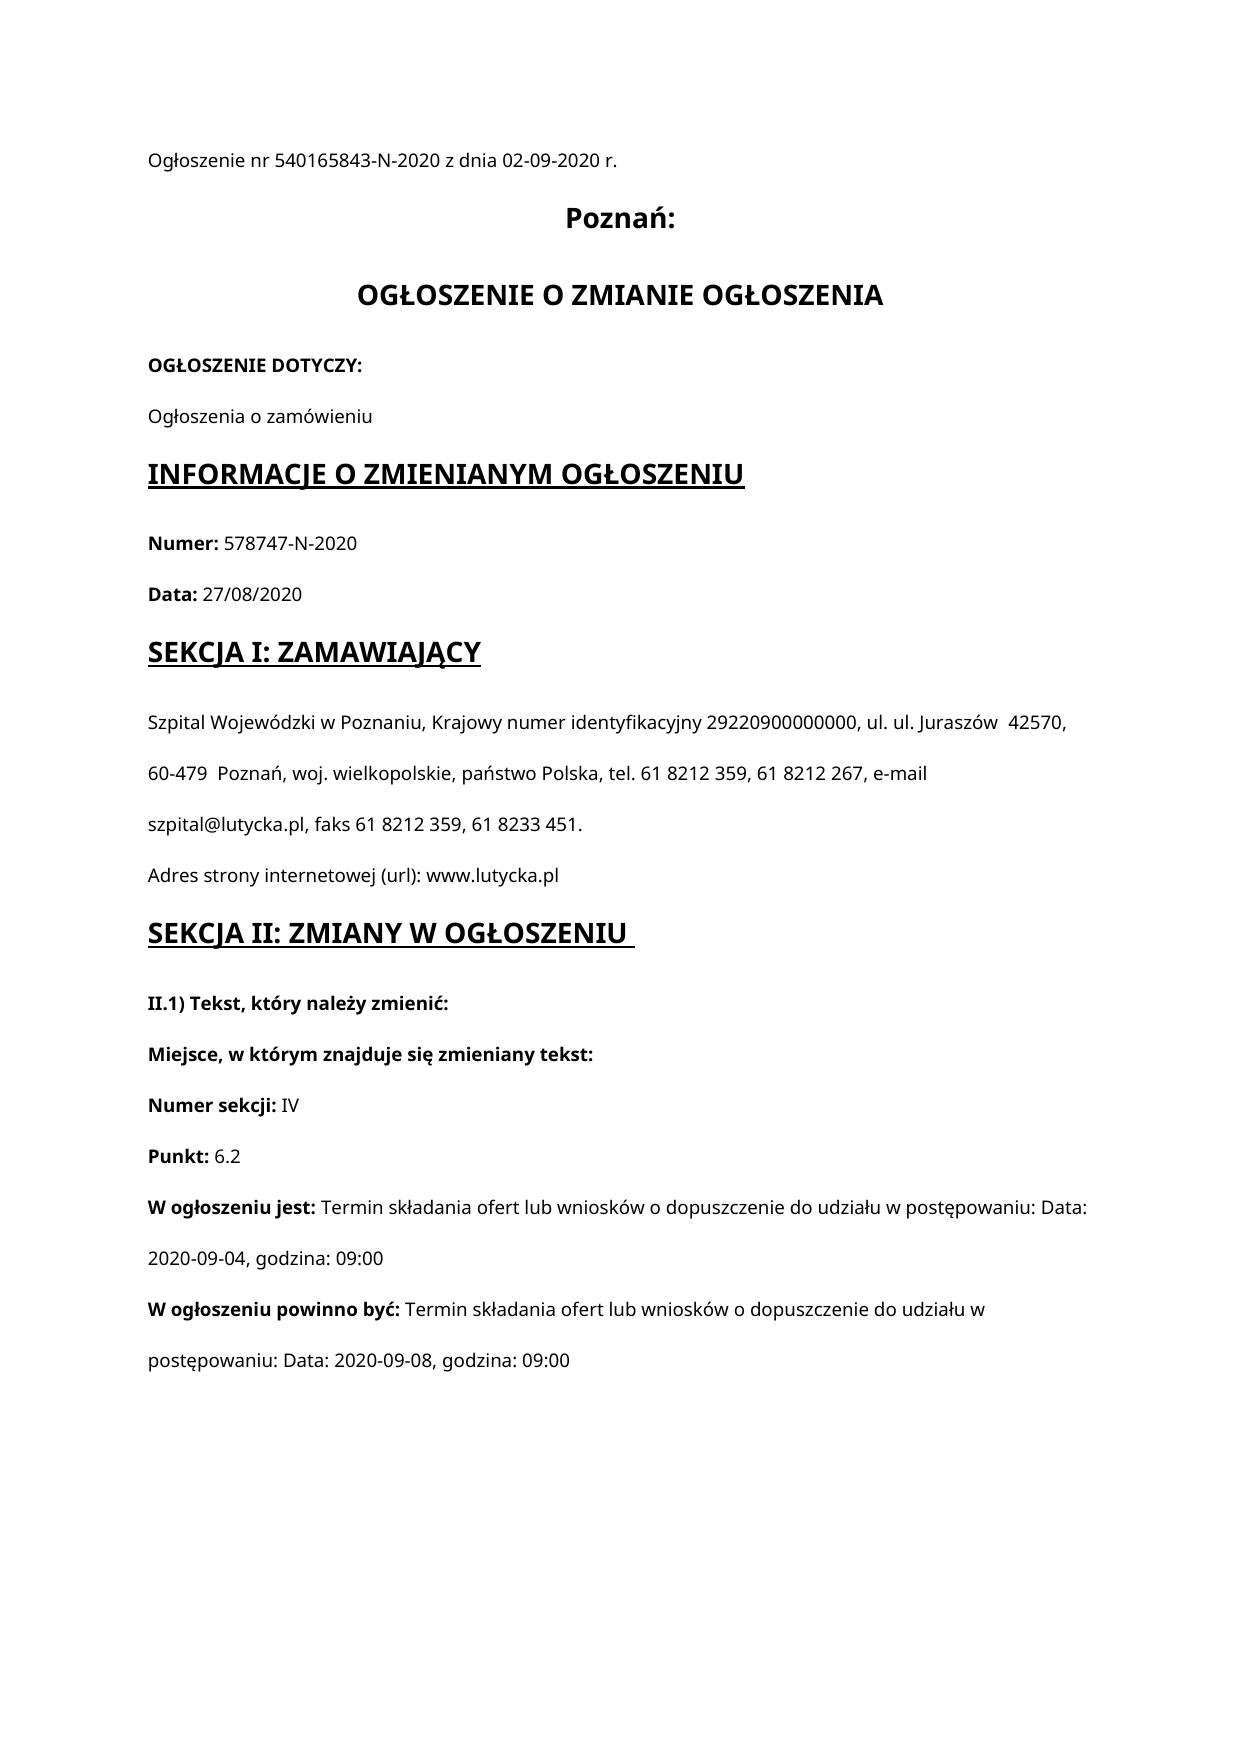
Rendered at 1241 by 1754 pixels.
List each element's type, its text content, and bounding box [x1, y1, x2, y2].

text Ogłoszenia o zamówieniu [148, 403, 1093, 428]
text SEKCJA I: ZAMAWIAJĄCY [148, 633, 1093, 671]
text Ogłoszenie nr 540165843-N-2020 z dnia 02-09-2020 r. [148, 148, 1093, 173]
text Poznań: OGŁOSZENIE O ZMIANIE OGŁOSZENIA [148, 199, 1093, 314]
text OGŁOSZENIE DOTYCZY: [148, 352, 1093, 377]
text Numer: 578747-N-2020 Data: 27/08/2020 [148, 531, 1093, 607]
text II.1) Tekst, który należy zmienić: [148, 990, 1093, 1016]
text Szpital Wojewódzki w Poznaniu, Krajowy numer identyfikacyjny 29220900000000, ul. ul. Juraszów 42570, 60-479 Poznań, woj. wielkopolskie, państwo Polska, tel. 61 8212 359, 61 8212 267, e-mail szpital@lutycka.pl, faks 61 8212 359, 61 8233 451. Adres strony internetowej (url): www.lutycka.pl [148, 709, 1093, 888]
text SEKCJA II: ZMIANY W OGŁOSZENIU [148, 914, 1093, 952]
text Miejsce, w którym znajduje się zmieniany tekst: Numer sekcji: IV Punkt: 6.2 W ogłoszeniu jest: Termin składania ofert lub wniosków o dopuszczenie do udziału w postępowaniu: Data: 2020-09-04, godzina: 09:00 W ogłoszeniu powinno być: Termin składania ofert lub wniosków o dopuszczenie do udziału w postępowaniu: Data: 2020-09-08, godzina: 09:00 [148, 1041, 1093, 1373]
text INFORMACJE O ZMIENIANYM OGŁOSZENIU [148, 454, 1093, 492]
